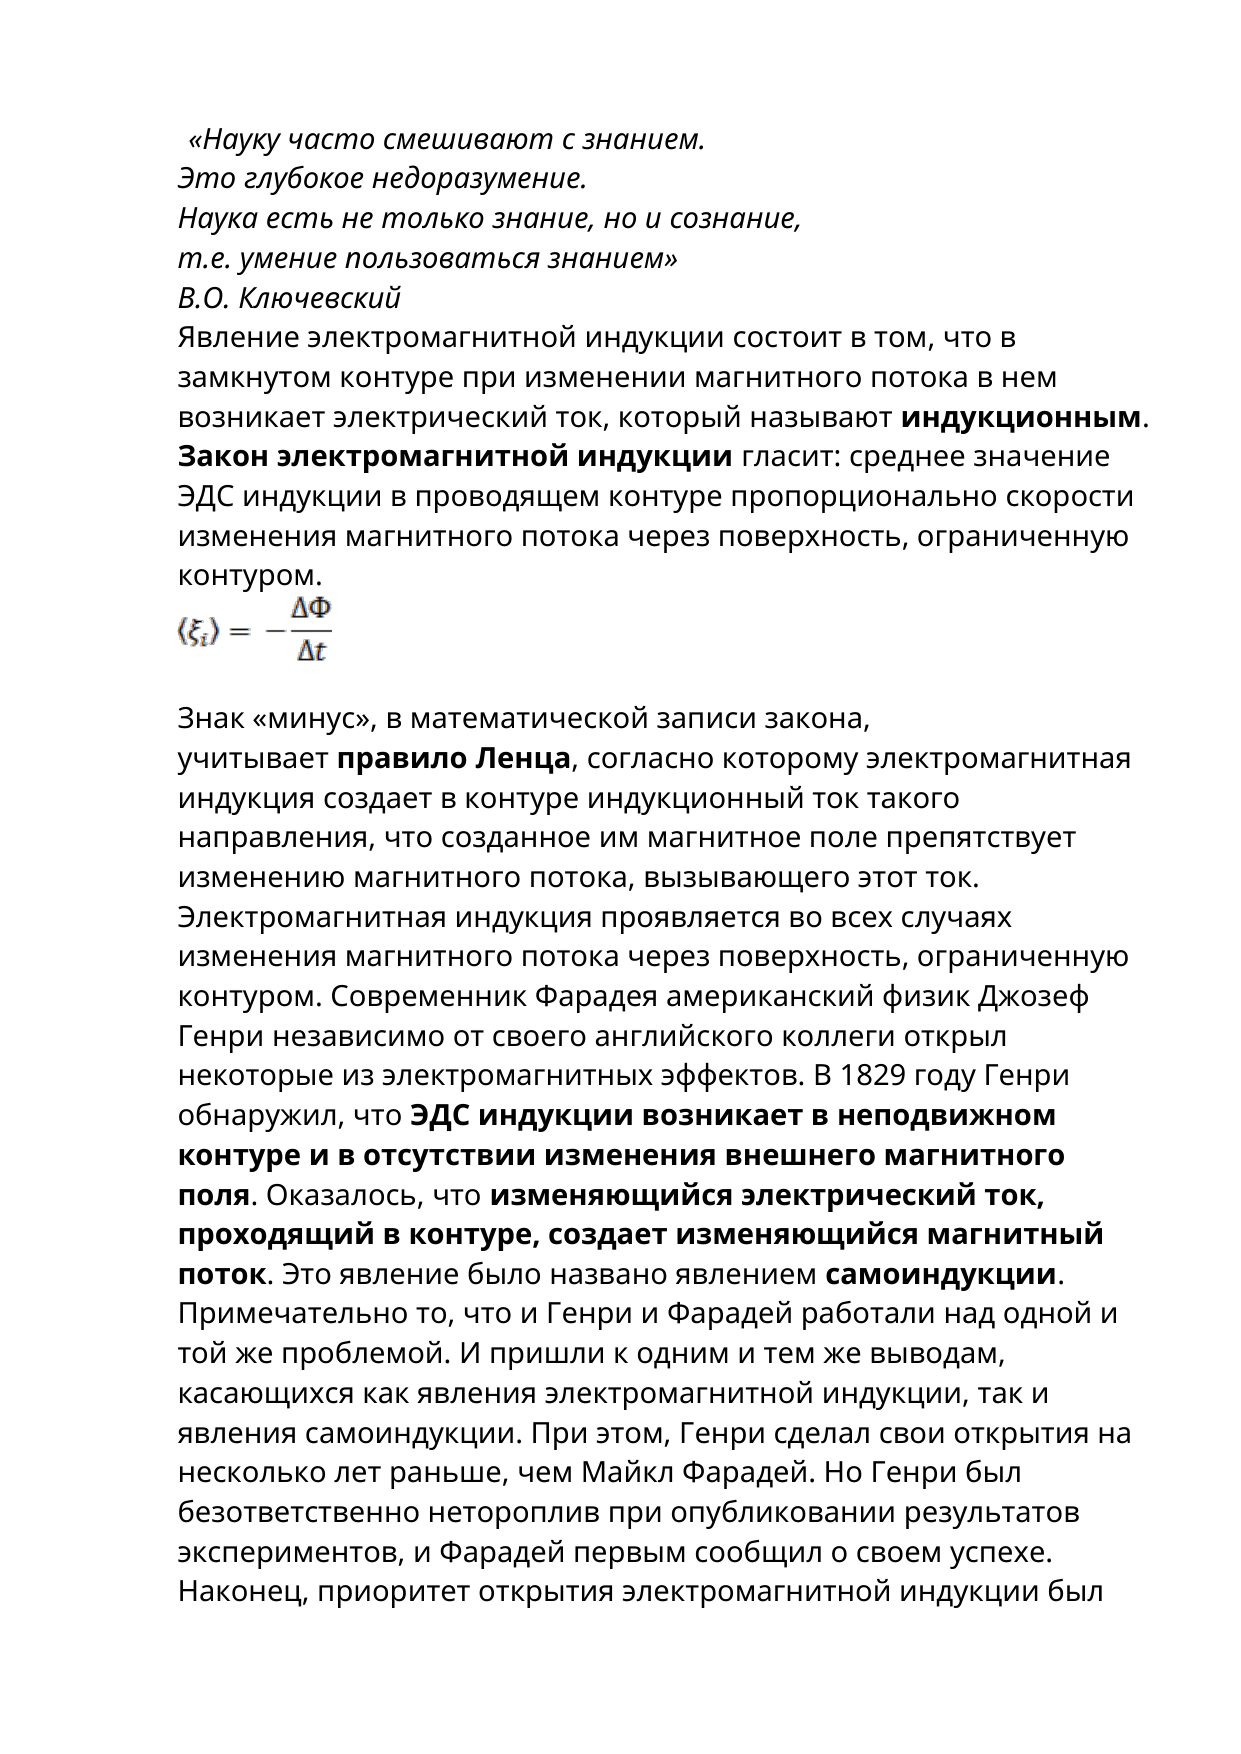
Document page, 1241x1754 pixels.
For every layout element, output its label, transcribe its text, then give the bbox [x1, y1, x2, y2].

text В.О. Ключевский [177, 277, 1152, 317]
text Знак «минус», в математической записи закона, учитывает правило Ленца, согласно которому электромагнитная индукция создает в контуре индукционный ток такого направления, что созданное им магнитное поле препятствует изменению магнитного потока, вызывающего этот ток. [177, 697, 1152, 896]
text Явление электромагнитной индукции состоит в том, что в замкнутом контуре при изменении магнитного потока в нем возникает электрический ток, который называют индукционным. [177, 317, 1152, 436]
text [177, 1293, 1152, 1610]
text Это глубокое недоразумение. [177, 158, 1152, 197]
text «Науку часто смешивают с знанием. [177, 118, 1152, 158]
text Закон электромагнитной индукции гласит: среднее значение ЭДС индукции в проводящем контуре пропорционально скорости изменения магнитного потока через поверхность, ограниченную контуром. [177, 436, 1152, 594]
text Наука есть не только знание, но и сознание, [177, 197, 1152, 237]
picture [177, 594, 332, 667]
text т.е. умение пользоваться знанием» [177, 237, 1152, 277]
text Электромагнитная индукция проявляется во всех случаях изменения магнитного потока через поверхность, ограниченную контуром. Современник Фарадея американский физик Джозеф Генри независимо от своего английского коллеги открыл некоторые из электромагнитных эффектов. В 1829 году Генри обнаружил, что ЭДС индукции возникает в неподвижном контуре и в отсутствии изменения внешнего магнитного поля. Оказалось, что изменяющийся электрический ток, проходящий в контуре, создает изменяющийся магнитный поток. Это явление было названо явлением самоиндукции. [177, 896, 1152, 1293]
